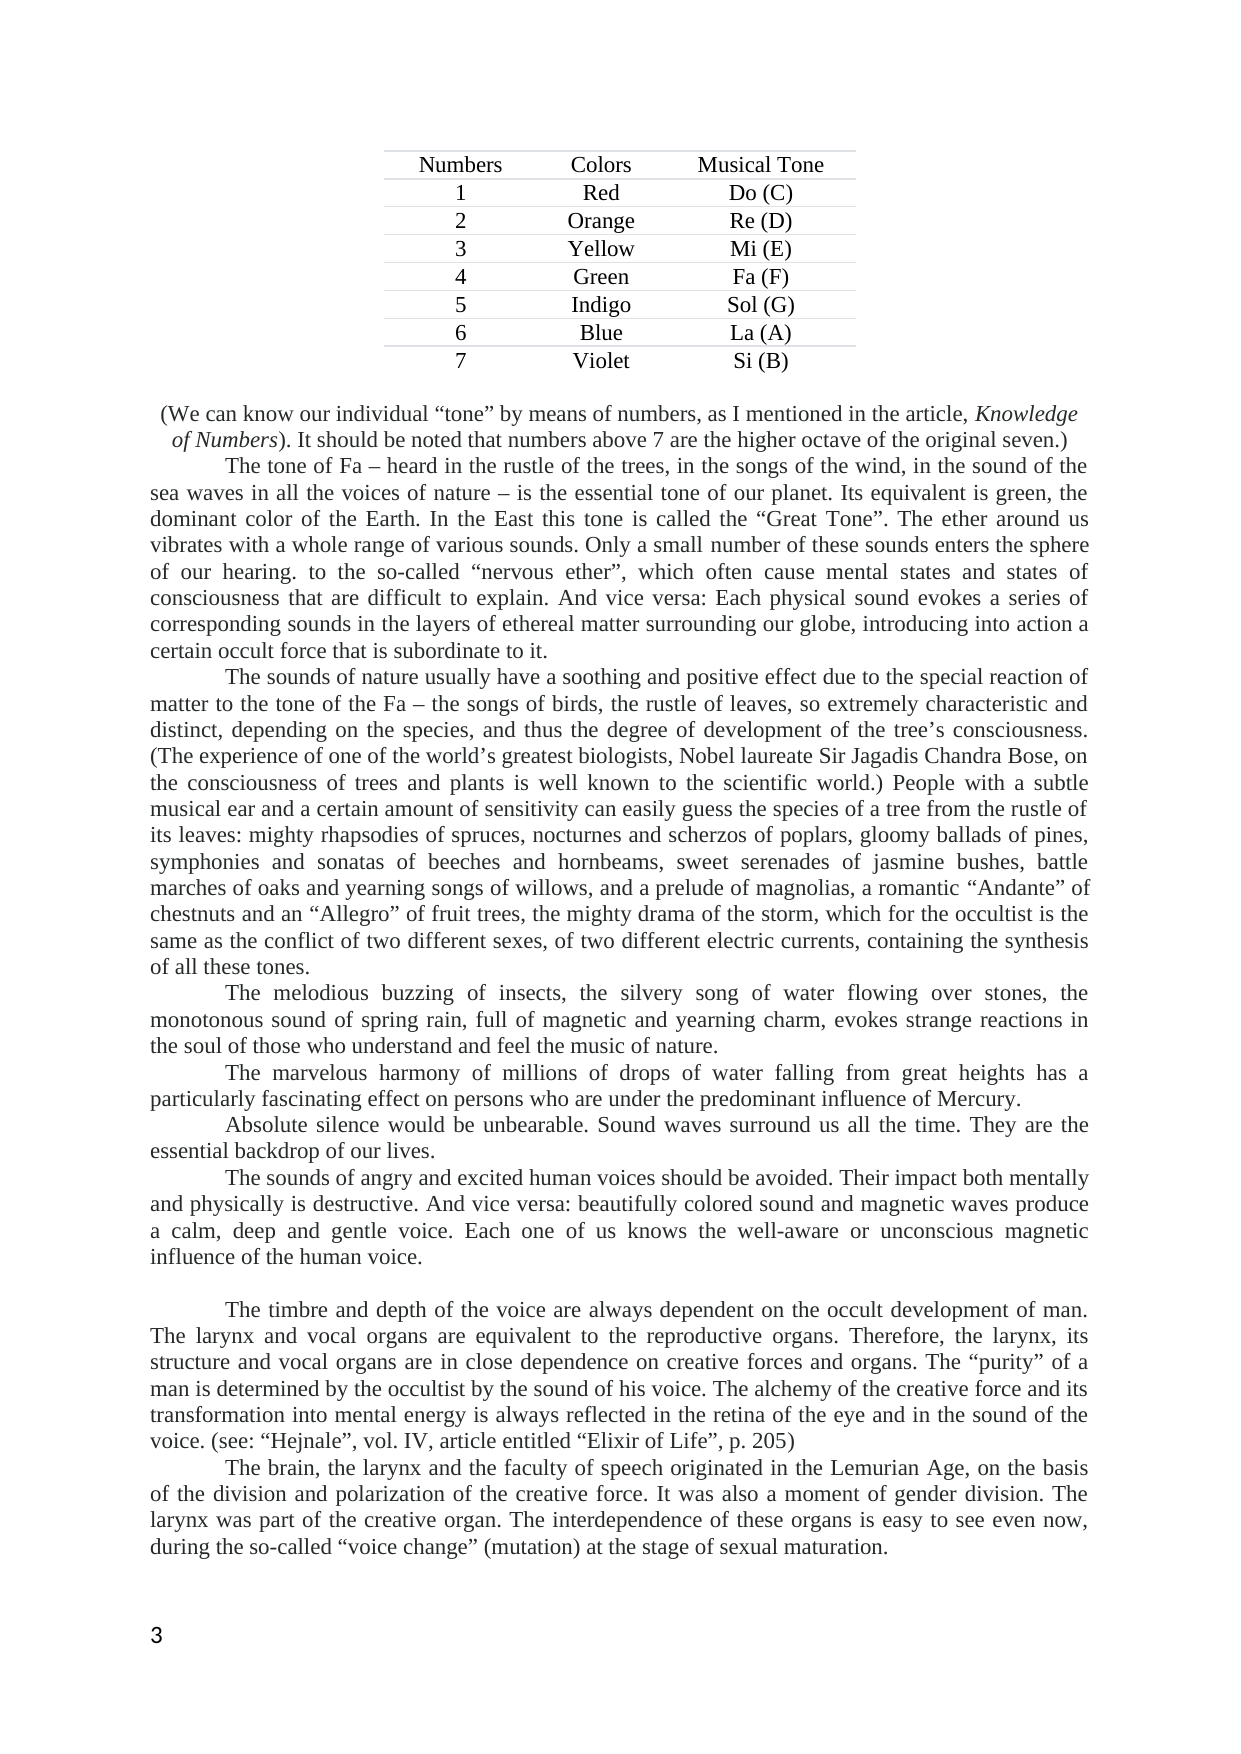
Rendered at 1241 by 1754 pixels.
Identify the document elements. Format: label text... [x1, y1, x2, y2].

text The timbre and depth of the voice are always dependent on the occult development of man. The larynx and vocal organs are equivalent to the reproductive organs. Therefore, the larynx, its structure and vocal organs are in close dependence on creative forces and organs. The “purity” of a man is determined by the occultist by the sound of his voice. The alchemy of the creative force and its transformation into mental energy is always reflected in the retina of the eye and in the sound of the voice. (see: “Hejnale”, vol. IV, article entitled “Elixir of Life”, p. 205) [150, 1296, 1090, 1454]
text (We can know our individual “tone” by means of numbers, as I mentioned in the article, Knowledge of Numbers). It should be noted that numbers above 7 are the higher octave of the original seven.) [150, 400, 1090, 452]
text The sounds of nature usually have a soothing and positive effect due to the special reaction of matter to the tone of the Fa – the songs of birds, the rustle of leaves, so extremely characteristic and distinct, depending on the species, and thus the degree of development of the tree’s consciousness. (The experience of one of the world’s greatest biologists, Nobel laureate Sir Jagadis Chandra Bose, on the consciousness of trees and plants is well known to the scientific world.) People with a subtle musical ear and a certain amount of sensitivity can easily guess the species of a tree from the rustle of its leaves: mighty rhapsodies of spruces, nocturnes and scherzos of poplars, gloomy ballads of pines, symphonies and sonatas of beeches and hornbeams, sweet serenades of jasmine bushes, battle marches of oaks and yearning songs of willows, and a prelude of magnolias, a romantic “Andante” of chestnuts and an “Allegro” of fruit trees, the mighty drama of the storm, which for the occultist is the same as the conflict of two different sexes, of two different electric currents, containing the synthesis of all these tones. [150, 663, 1090, 979]
table_cell Yellow [536, 235, 666, 262]
table_cell Blue [536, 319, 666, 345]
table_cell Indigo [536, 291, 666, 317]
text The melodious buzzing of insects, the silvery song of water flowing over stones, the monotonous sound of spring rain, full of magnetic and yearning charm, evokes strange reactions in the soul of those who understand and feel the music of nature. [150, 979, 1090, 1058]
table_header Colors [536, 152, 666, 178]
table_cell Sol (G) [666, 291, 856, 317]
text The tone of Fa – heard in the rustle of the trees, in the songs of the wind, in the sound of the sea waves in all the voices of nature – is the essential tone of our planet. Its equivalent is green, the dominant color of the Earth. In the East this tone is called the “Great Tone”. The ether around us vibrates with a whole range of various sounds. Only a small number of these sounds enters the sphere of our hearing. to the so-called “nervous ether”, which often cause mental states and states of consciousness that are difficult to explain. And vice versa: Each physical sound evokes a series of corresponding sounds in the layers of ethereal matter surrounding our globe, introducing into action a certain occult force that is subordinate to it. [150, 452, 1090, 663]
table_cell 4 [384, 263, 536, 289]
table_cell 3 [384, 235, 536, 262]
text The marvelous harmony of millions of drops of water falling from great heights has a particularly fascinating effect on persons who are under the predominant influence of Mercury. [150, 1058, 1090, 1111]
table_cell Mi (E) [666, 235, 856, 262]
table_cell Fa (F) [666, 263, 856, 289]
table_cell 5 [384, 291, 536, 317]
table_header Musical Tone [666, 152, 856, 178]
text The sounds of angry and excited human voices should be avoided. Their impact both mentally and physically is destructive. And vice versa: beautifully colored sound and magnetic waves produce a calm, deep and gentle voice. Each one of us knows the well-aware or unconscious magnetic influence of the human voice. [150, 1164, 1090, 1269]
text The brain, the larynx and the faculty of speech originated in the Lemurian Age, on the basis of the division and polarization of the creative force. It was also a moment of gender division. The larynx was part of the creative organ. The interdependence of these organs is easy to see even now, during the so-called “voice change” (mutation) at the stage of sexual maturation. [150, 1454, 1090, 1559]
table_header Numbers [384, 152, 536, 178]
table_cell Re (D) [666, 207, 856, 234]
table_cell 7 [384, 347, 536, 400]
table_cell Green [536, 263, 666, 289]
table_cell 2 [384, 207, 536, 234]
table_cell Do (C) [666, 180, 856, 206]
table_cell Si (B) [666, 347, 856, 400]
table_cell Violet [536, 347, 666, 400]
table_cell 1 [384, 180, 536, 206]
table_cell 6 [384, 319, 536, 345]
text Absolute silence would be unbearable. Sound waves surround us all the time. They are the essential backdrop of our lives. [150, 1111, 1090, 1164]
table_cell Orange [536, 207, 666, 234]
table_cell Red [536, 180, 666, 206]
table_cell La (A) [666, 319, 856, 345]
